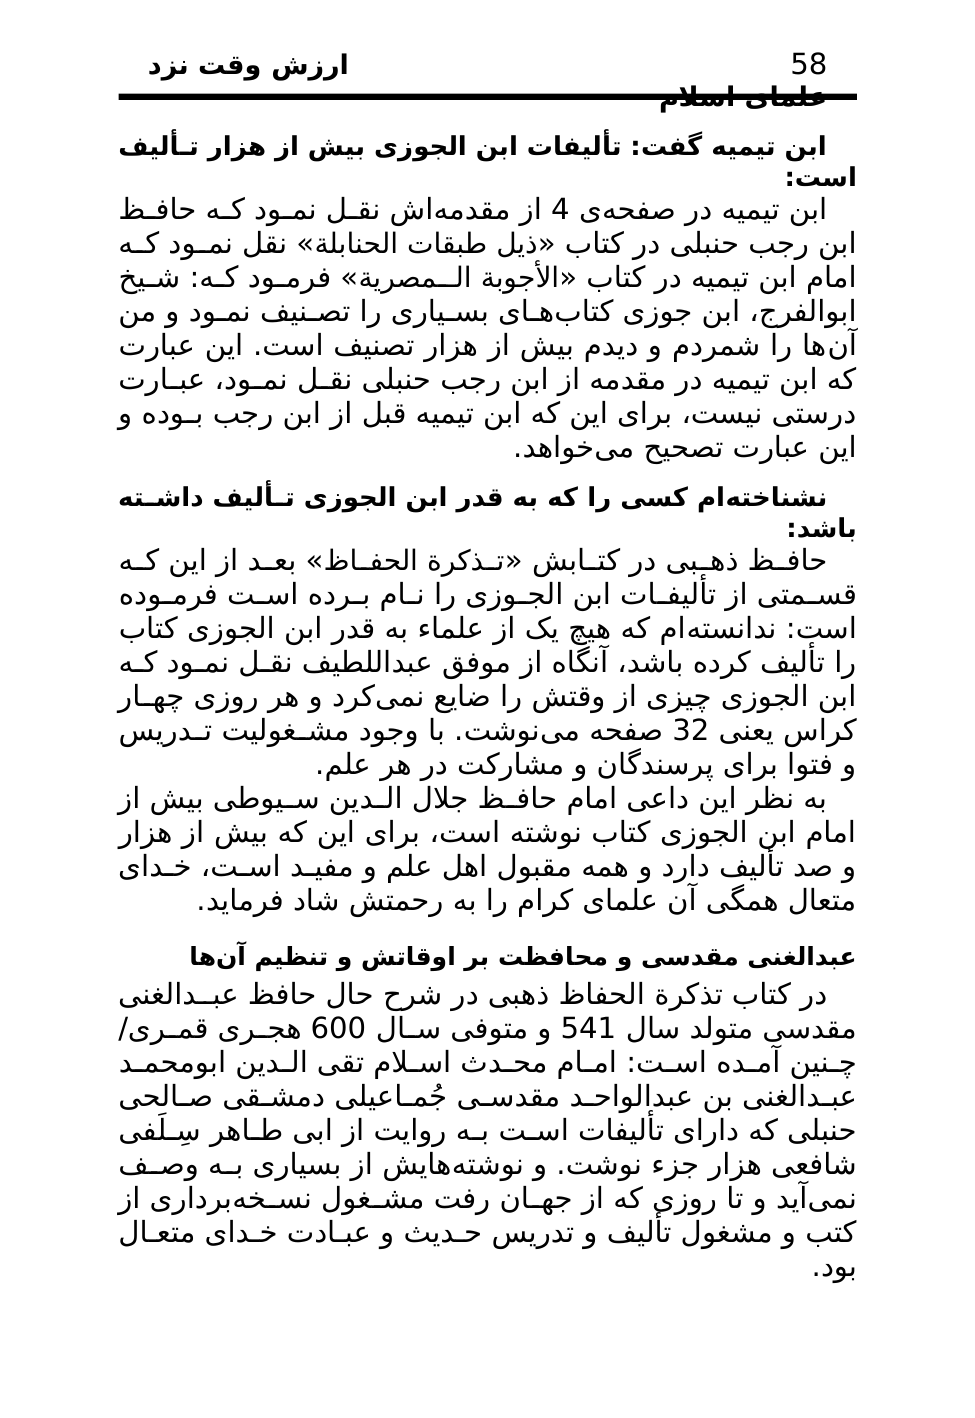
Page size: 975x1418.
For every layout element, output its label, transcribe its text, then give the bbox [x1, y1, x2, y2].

text حافظ ذهبی در کتابش «تذکرة الحفاظ» بعد از این که قسمتی از تألیفات ابن الجوزی را نام برده است فرموده است: ندانسته‌ام که هیچ یک از علماء به قدر ابن الجوزی کتاب را تألیف کرده باشد، آنگاه از موفق عبداللطیف نقل نمود که ابن الجوزی چیزی از وقتش را ضایع نمی‌کرد و هر روزی چهار کراس یعنی 32 صفحه می‌نوشت. با وجود مشغولیت تدریس و فتوا برای پرسندگان و مشارکت در هر علم. [118, 543, 857, 781]
text عبدالغنی مقدسی و محافظت بر اوقاتش و تنظیم آن‌ها [118, 942, 857, 971]
text ابن تیمیه گفت: تألیفات ابن الجوزی بیش از هزار تألیف است: [118, 132, 857, 192]
text به نظر این داعی امام حافظ جلال الدین سیوطی بیش از امام ابن الجوزی کتاب نوشته است، برای این که بیش از هزار و صد تألیف دارد و همه مقبول اهل علم و مفید است، خدای متعال همگی آن علمای کرام را به رحمتش شاد فرماید. [118, 781, 857, 917]
text ابن تیمیه در صفحه‌ی 4 از مقدمه‌اش نقل نمود که حافظ ابن رجب حنبلی در کتاب «ذیل طبقات الحنابلة» نقل نمود که امام ابن تیمیه در کتاب «الأجوبة الـمصریة» فرمود که: شیخ ابوالفرج، ابن جوزی کتاب‌های بسیاری را تصنیف نمود و من آن‌ها را شمردم و دیدم بیش از هزار تصنیف است. این عبارت که ابن تیمیه در مقدمه از ابن رجب حنبلی نقل نمود، عبارت درستی نیست، برای این که ابن تیمیه قبل از ابن رجب بوده و این عبارت تصحیح می‌خواهد. [118, 192, 857, 464]
text نشناخته‌ام کسی را که به قدر ابن الجوزی تألیف داشته باشد: [118, 483, 857, 543]
text در کتاب تذکرة الحفاظ ذهبی در شرح حال حافظ عبدالغنی مقدسی متولد سال 541 و متوفی سال 600 هجری قمری/ چنین آمده است: امام محدث اسلام تقی الدین ابومحمد عبدالغنی بن عبدالواحد مقدسی جُماعیلی دمشقی صالحی حنبلی که دارای تألیفات است به روایت از ابی طاهر سِلَفی شافعی هزار جزء نوشت. و نوشته‌هایش از بسیاری به وصف نمی‌آید و تا روزی که از جهان رفت مشغول نسخه‌برداری از کتب و مشغول تألیف و تدریس حدیث و عبادت خدای متعال بود. [118, 977, 857, 1283]
